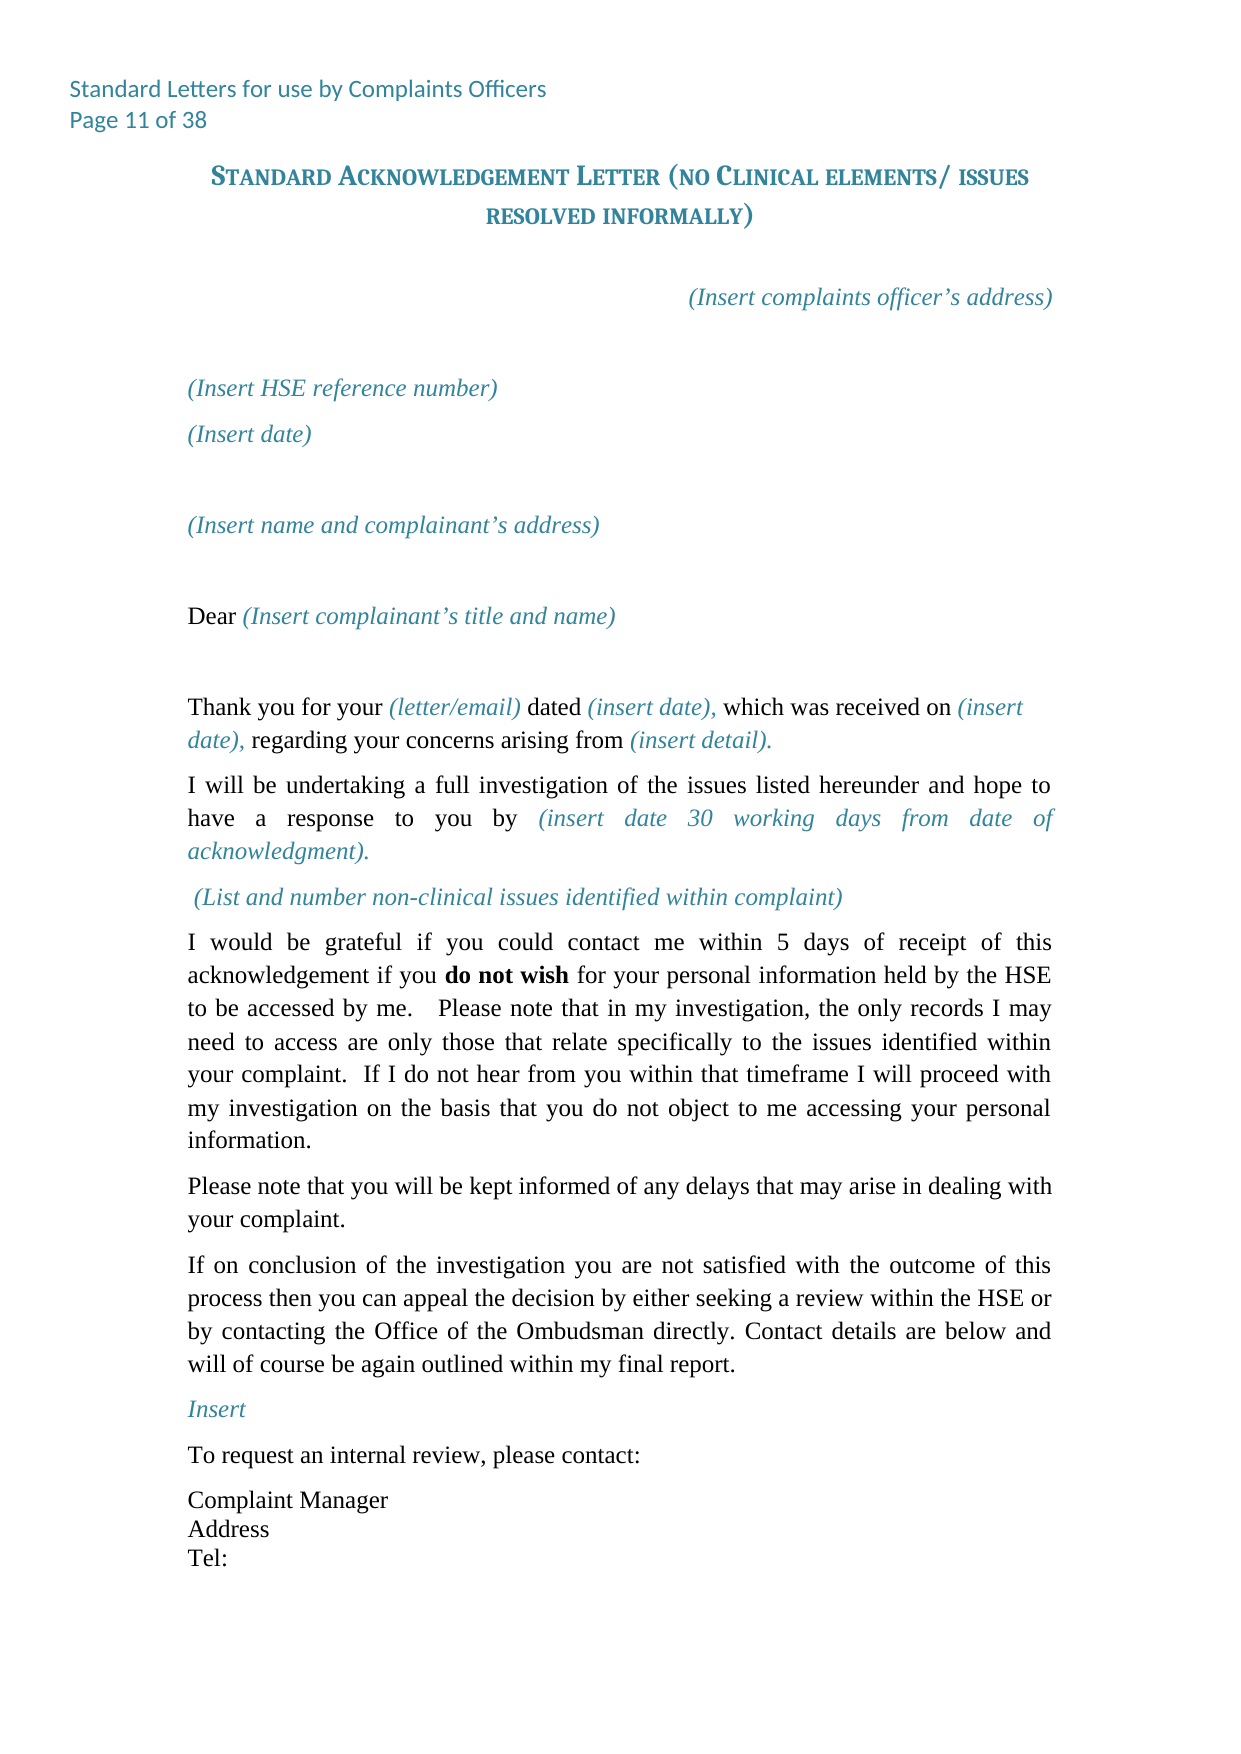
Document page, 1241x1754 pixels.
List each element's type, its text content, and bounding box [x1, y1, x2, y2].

subtitle Standard Acknowledgement Letter (no Clinical elements/ issues resolved informally) [187, 159, 1053, 232]
text Insert [187, 1394, 1053, 1423]
text (Insert date) [187, 419, 1053, 447]
text (Insert name and complainant’s address) [187, 510, 1053, 538]
text I will be undertaking a full investigation of the issues listed hereunder and hope to have a response to you by (insert date 30 working days from date of acknowledgment). [187, 770, 1053, 865]
text I would be grateful if you could contact me within 5 days of receipt of this acknowledgement if you do not wish for your personal information held by the HSE to be accessed by me. Please note that in my investigation, the only records I may need to access are only those that relate specifically to the issues identified within your complaint. If I do not hear from you within that timeframe I will proceed with my investigation on the basis that you do not object to me accessing your personal information. [187, 927, 1053, 1154]
text Complaint Manager [187, 1485, 1053, 1514]
text Please note that you will be kept informed of any delays that may arise in dealing with your complaint. [187, 1171, 1053, 1233]
text (Insert HSE reference number) [187, 373, 1053, 402]
text Tel: [187, 1543, 1053, 1572]
text (List and number non-clinical issues identified within complaint) [187, 882, 1053, 911]
text If on conclusion of the investigation you are not satisfied with the outcome of this process then you can appeal the decision by either seeking a review within the HSE or by contacting the Office of the Ombudsman directly. Contact details are below and will of course be again outlined within my final report. [187, 1250, 1053, 1377]
text (Insert complaints officer’s address) [187, 282, 1053, 311]
text To request an internal review, please contact: [187, 1440, 1053, 1468]
text Thank you for your (letter/email) dated (insert date), which was received on (insert date), regarding your concerns arising from (insert detail). [187, 692, 1053, 754]
text Dear (Insert complainant’s title and name) [187, 601, 1053, 629]
text Address [187, 1514, 1053, 1543]
